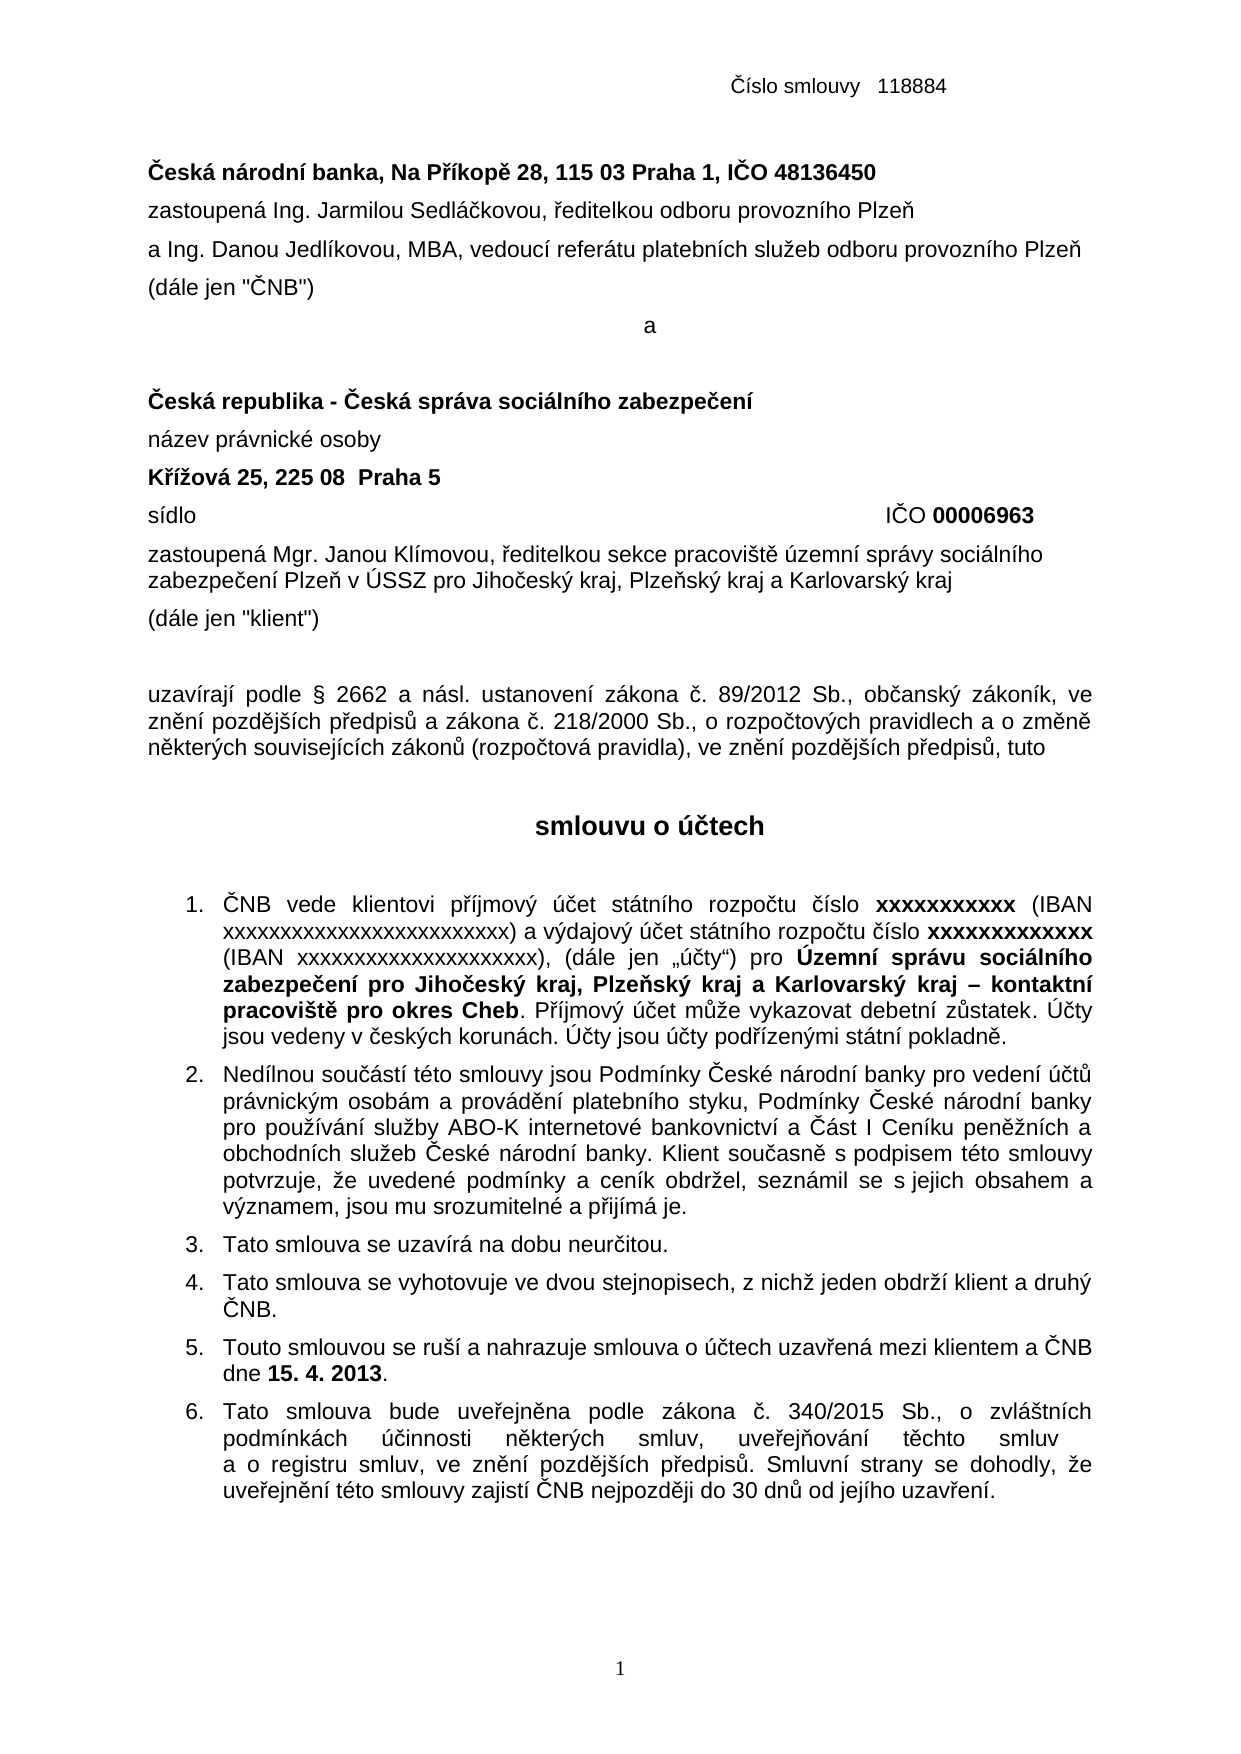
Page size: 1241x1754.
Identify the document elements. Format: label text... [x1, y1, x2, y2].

list ČNB vede klientovi příjmový účet státního rozpočtu číslo xxxxxxxxxxx (IBAN xxxxxxxxxxxxxxxxxxxxxxxxx) a výdajový účet státního rozpočtu číslo xxxxxxxxxxxxx (IBAN xxxxxxxxxxxxxxxxxxxxx), (dále jen „účty“) pro Územní správu sociálního zabezpečení pro Jihočeský kraj, Plzeňský kraj a Karlovarský kraj – kontaktní pracoviště pro okres Cheb. Příjmový účet může vykazovat debetní zůstatek. Účty jsou vedeny v českých korunách. Účty jsou účty podřízenými státní pokladně. [185, 891, 1093, 1049]
text smlouvu o účtech [148, 810, 1093, 842]
text a [148, 312, 1093, 338]
text Česká republika - Česká správa sociálního zabezpečení [148, 388, 1093, 414]
list Touto smlouvou se ruší a nahrazuje smlouva o účtech uzavřená mezi klientem a ČNB dne 15. 4. 2013. [185, 1334, 1093, 1387]
list Nedílnou součástí této smlouvy jsou Podmínky České národní banky pro vedení účtů právnickým osobám a provádění platebního styku, Podmínky České národní banky pro používání služby ABO-K internetové bankovnictví a Část I Ceníku peněžních a obchodních služeb České národní banky. Klient současně s podpisem této smlouvy potvrzuje, že uvedené podmínky a ceník obdržel, seznámil se s jejich obsahem a významem, jsou mu srozumitelné a přijímá je. [185, 1061, 1093, 1219]
text (dále jen "klient") [148, 605, 1093, 631]
text název právnické osoby [148, 426, 1093, 453]
list Tato smlouva se vyhotovuje ve dvou stejnopisech, z nichž jeden obdrží klient a druhý ČNB. [185, 1269, 1093, 1322]
text sídlo IČO 00006963 [148, 502, 1093, 529]
text Česká národní banka, Na Příkopě 28, 115 03 Praha 1, IČO 48136450 [148, 159, 1093, 186]
text uzavírají podle § násl. ustanovení zákona č. 89/2012 Sb., občanský zákoník, ve znění pozdějších předpisů a zákona č. 218/2000 Sb., o rozpočtových pravidlech a o změně některých souvisejících zákonů (rozpočtová pravidla), ve znění pozdějších předpisů, tuto [148, 681, 1093, 760]
list Tato smlouva bude uveřejněna podle zákona č. 340/2015 Sb., o zvláštních podmínkách účinnosti některých smluv, uveřejňování těchto smluv a o registru smluv, ve znění pozdějších předpisů. Smluvní strany se dohodly, že uveřejnění této smlouvy zajistí ČNB nejpozději do 30 dnů od jejího uzavření. [185, 1398, 1093, 1504]
list Tato smlouva se uzavírá na dobu neurčitou. [185, 1231, 1093, 1258]
text zastoupená Ing. Jarmilou Sedláčkovou, ředitelkou odboru provozního Plzeň [148, 197, 1093, 224]
text zastoupená Mgr. Janou Klímovou, ředitelkou sekce pracoviště územní správy sociálního zabezpečení Plzeň v ÚSSZ pro Jihočeský kraj, Plzeňský kraj a Karlovarský kraj [148, 541, 1093, 593]
text a Ing. Danou Jedlíkovou, MBA, vedoucí referátu platebních služeb odboru provozního Plzeň [148, 236, 1093, 262]
text (dále jen "ČNB") [148, 274, 1093, 300]
text Křížová 25, 225 08 Praha 5 [148, 464, 1093, 491]
